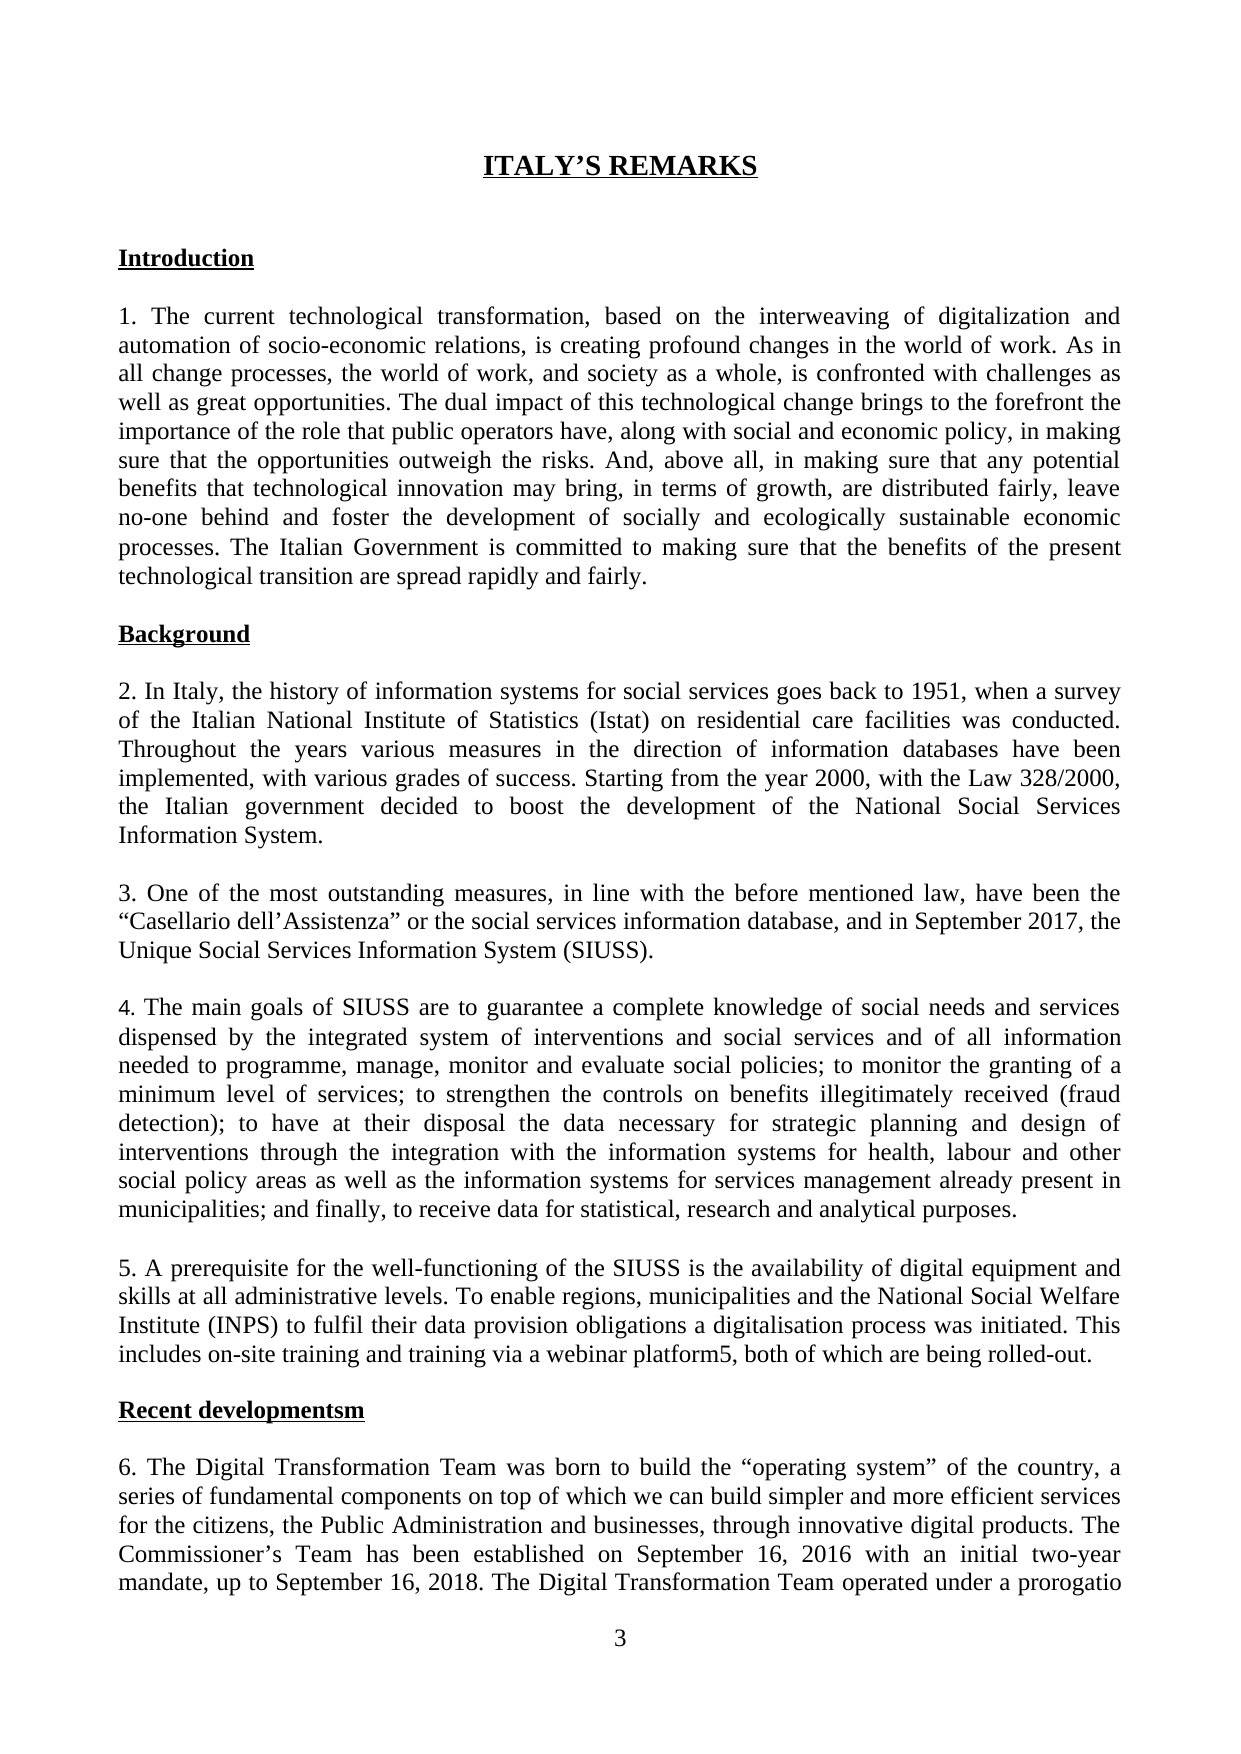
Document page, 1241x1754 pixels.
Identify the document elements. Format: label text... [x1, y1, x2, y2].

text 4. The main goals of SIUSS are to guarantee a complete knowledge of social needs and services dispensed by the integrated system of interventions and social services and of all information needed to programme, manage, monitor and evaluate social policies; to monitor the granting of a minimum level of services; to strengthen the controls on benefits illegitimately received (fraud detection); to have at their disposal the data necessary for strategic planning and design of interventions through the integration with the information systems for health, labour and other social policy areas as well as the information systems for services management already present in municipalities; and finally, to receive data for statistical, research and analytical purposes. [118, 992, 1122, 1224]
text 3. One of the most outstanding measures, in line with the before mentioned law, have been the “Casellario dell’Assistenza” or the social services information database, and in September 2017, the Unique Social Services Information System (SIUSS). [118, 878, 1122, 964]
text Introduction [118, 243, 1122, 272]
text ITALY’S REMARKS [118, 148, 1122, 181]
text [118, 1452, 1122, 1596]
text 2. In Italy, the history of information systems for social services goes back to 1951, when a survey of the Italian National Institute of Statistics (Istat) on residential care facilities was conducted. Throughout the years various measures in the direction of information databases have been implemented, with various grades of success. Starting from the year 2000, with the Law 328/2000, the Italian government decided to boost the development of the National Social Services Information System. [118, 676, 1122, 849]
text 1. The current technological transformation, based on the interweaving of digitalization and automation of socio-economic relations, is creating profound changes in the world of work. As in all change processes, the world of work, and society as a whole, is confronted with challenges as well as great opportunities. The dual impact of this technological change brings to the forefront the importance of the role that public operators have, along with social and economic policy, in making sure that the opportunities outweigh the risks. And, above all, in making sure that any potential benefits that technological innovation may bring, in terms of growth, are distributed fairly, leave no-one behind and foster the development of socially and ecologically sustainable economic processes. The Italian Government is committed to making sure that the benefits of the present technological transition are spread rapidly and fairly. [118, 301, 1122, 590]
text Recent developmentsm [118, 1396, 1122, 1424]
text 5. A prerequisite for the well-functioning of the SIUSS is the availability of digital equipment and skills at all administrative levels. To enable regions, municipalities and the National Social Welfare Institute (INPS) to fulfil their data provision obligations a digitalisation process was initiated. This includes on-site training and training via a webinar platform5, both of which are being rolled-out. [118, 1253, 1122, 1368]
text Background [118, 619, 1122, 648]
